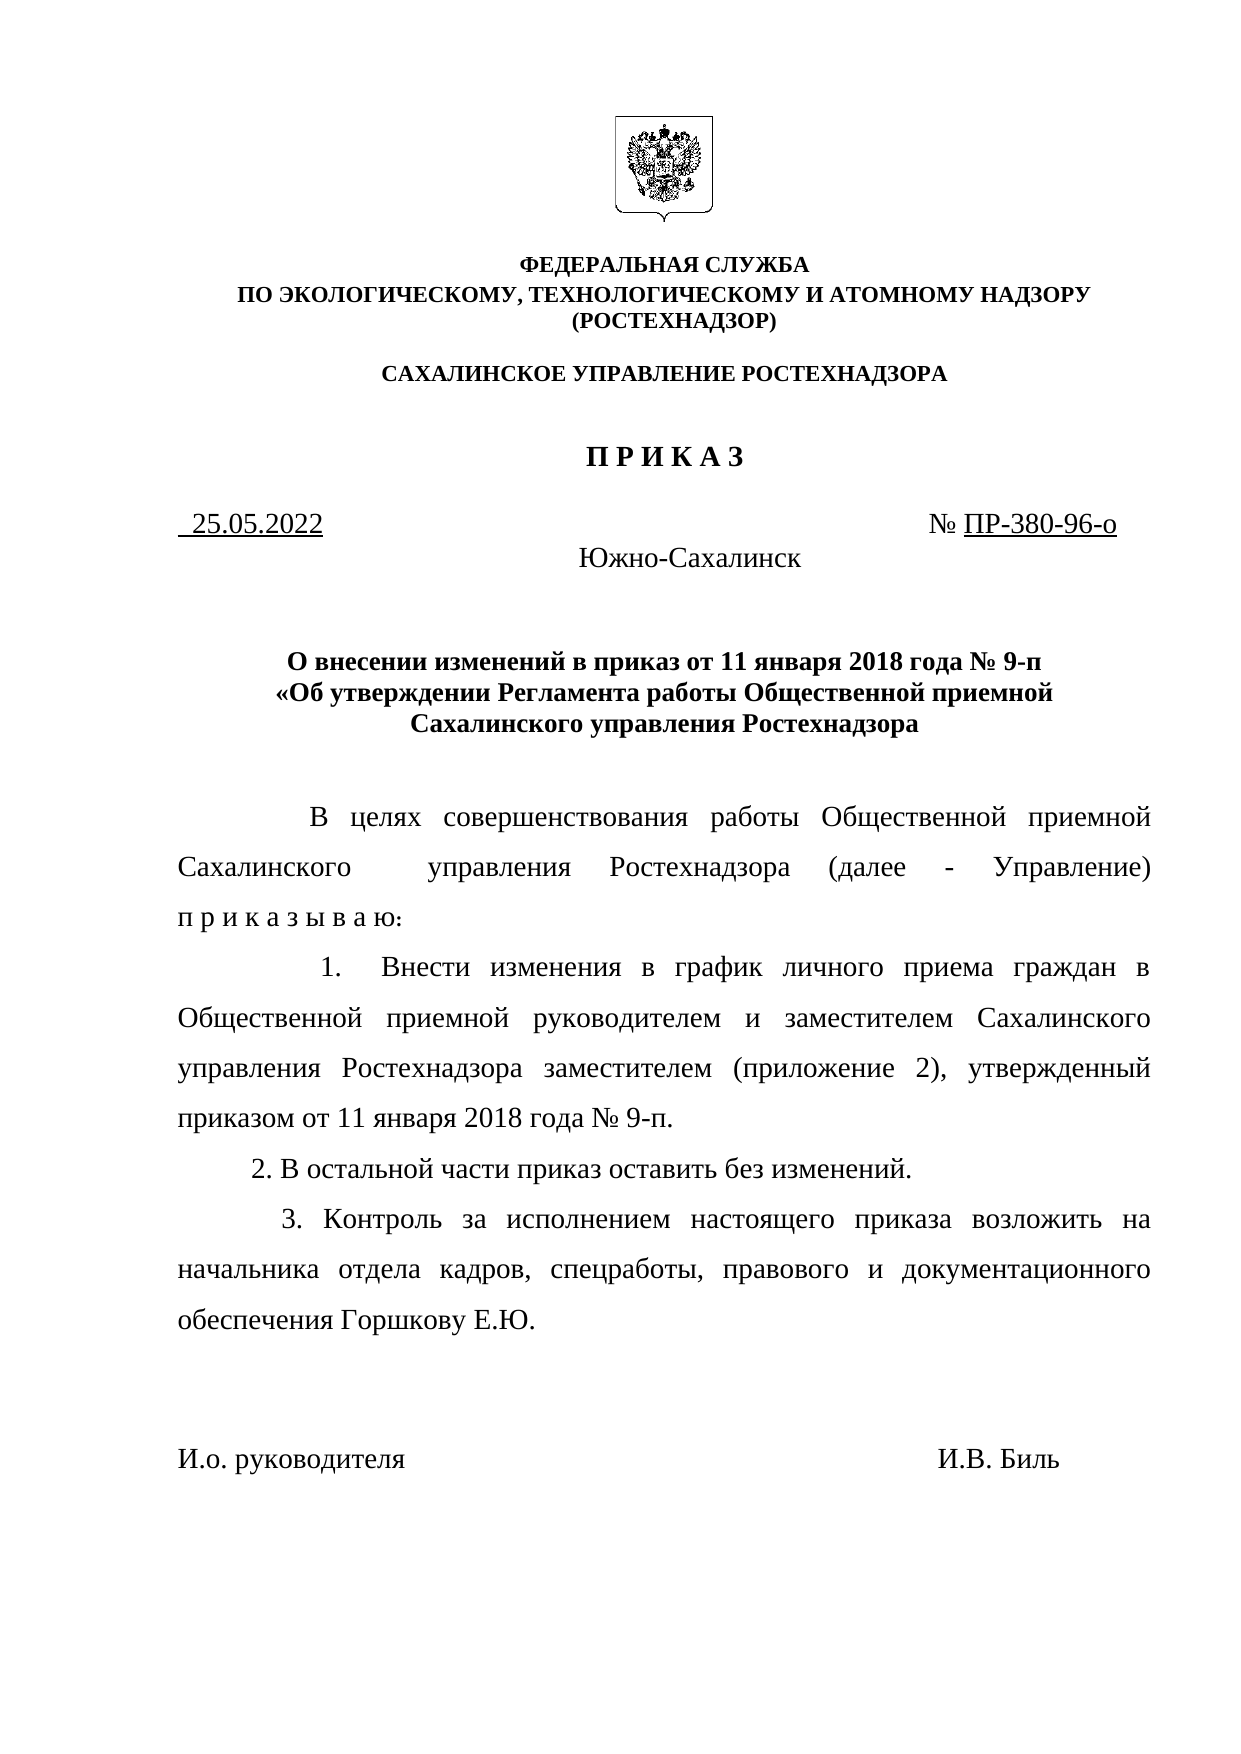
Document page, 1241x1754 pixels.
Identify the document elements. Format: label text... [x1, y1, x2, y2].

text САХАЛИНСКОЕ УПРАВЛЕНИЕ РОСТЕХНАДЗОРА [177, 360, 1152, 386]
text П Р И К А З [177, 439, 1152, 473]
text Южно-Сахалинск [177, 540, 1152, 573]
text 2. В остальной части приказ оставить без изменений. [177, 1151, 1152, 1184]
text Сахалинского управления Ростехнадзора [177, 708, 1152, 739]
text О внесении изменений в приказ от 11 января 2018 года № 9-п «Об утверждении Регламента работы Общественной приемной [177, 645, 1152, 708]
text ПО ЭКОЛОГИЧЕСКОМУ, ТЕХНОЛОГИЧЕСКОМУ И АТОМНОМУ НАДЗОРУ [177, 281, 1152, 307]
text 1. Внести изменения в график личного приема граждан в Общественной приемной руководителем и заместителем Сахалинского управления Ростехнадзора заместителем (приложение 2), утвержденный приказом от 11 января 2018 года № 9-п. [177, 949, 1152, 1134]
text В целях совершенствования работы Общественной приемной Сахалинского управления Ростехнадзора (далее - Управление) п р и к а з ы в а ю: [177, 799, 1152, 933]
text 3. Контроль за исполнением настоящего приказа возложить на начальника отдела кадров, спецработы, правового и документационного обеспечения Горшкову Е.Ю. [177, 1201, 1152, 1335]
text ФЕДЕРАЛЬНАЯ СЛУЖБА [177, 251, 1152, 277]
text 25.05.2022 № ПР-380-96-о [177, 506, 1152, 540]
text И.о. руководителя И.В. Биль [177, 1441, 1152, 1474]
picture [611, 112, 718, 226]
text (РОСТЕХНАДЗОР) [177, 307, 1152, 334]
